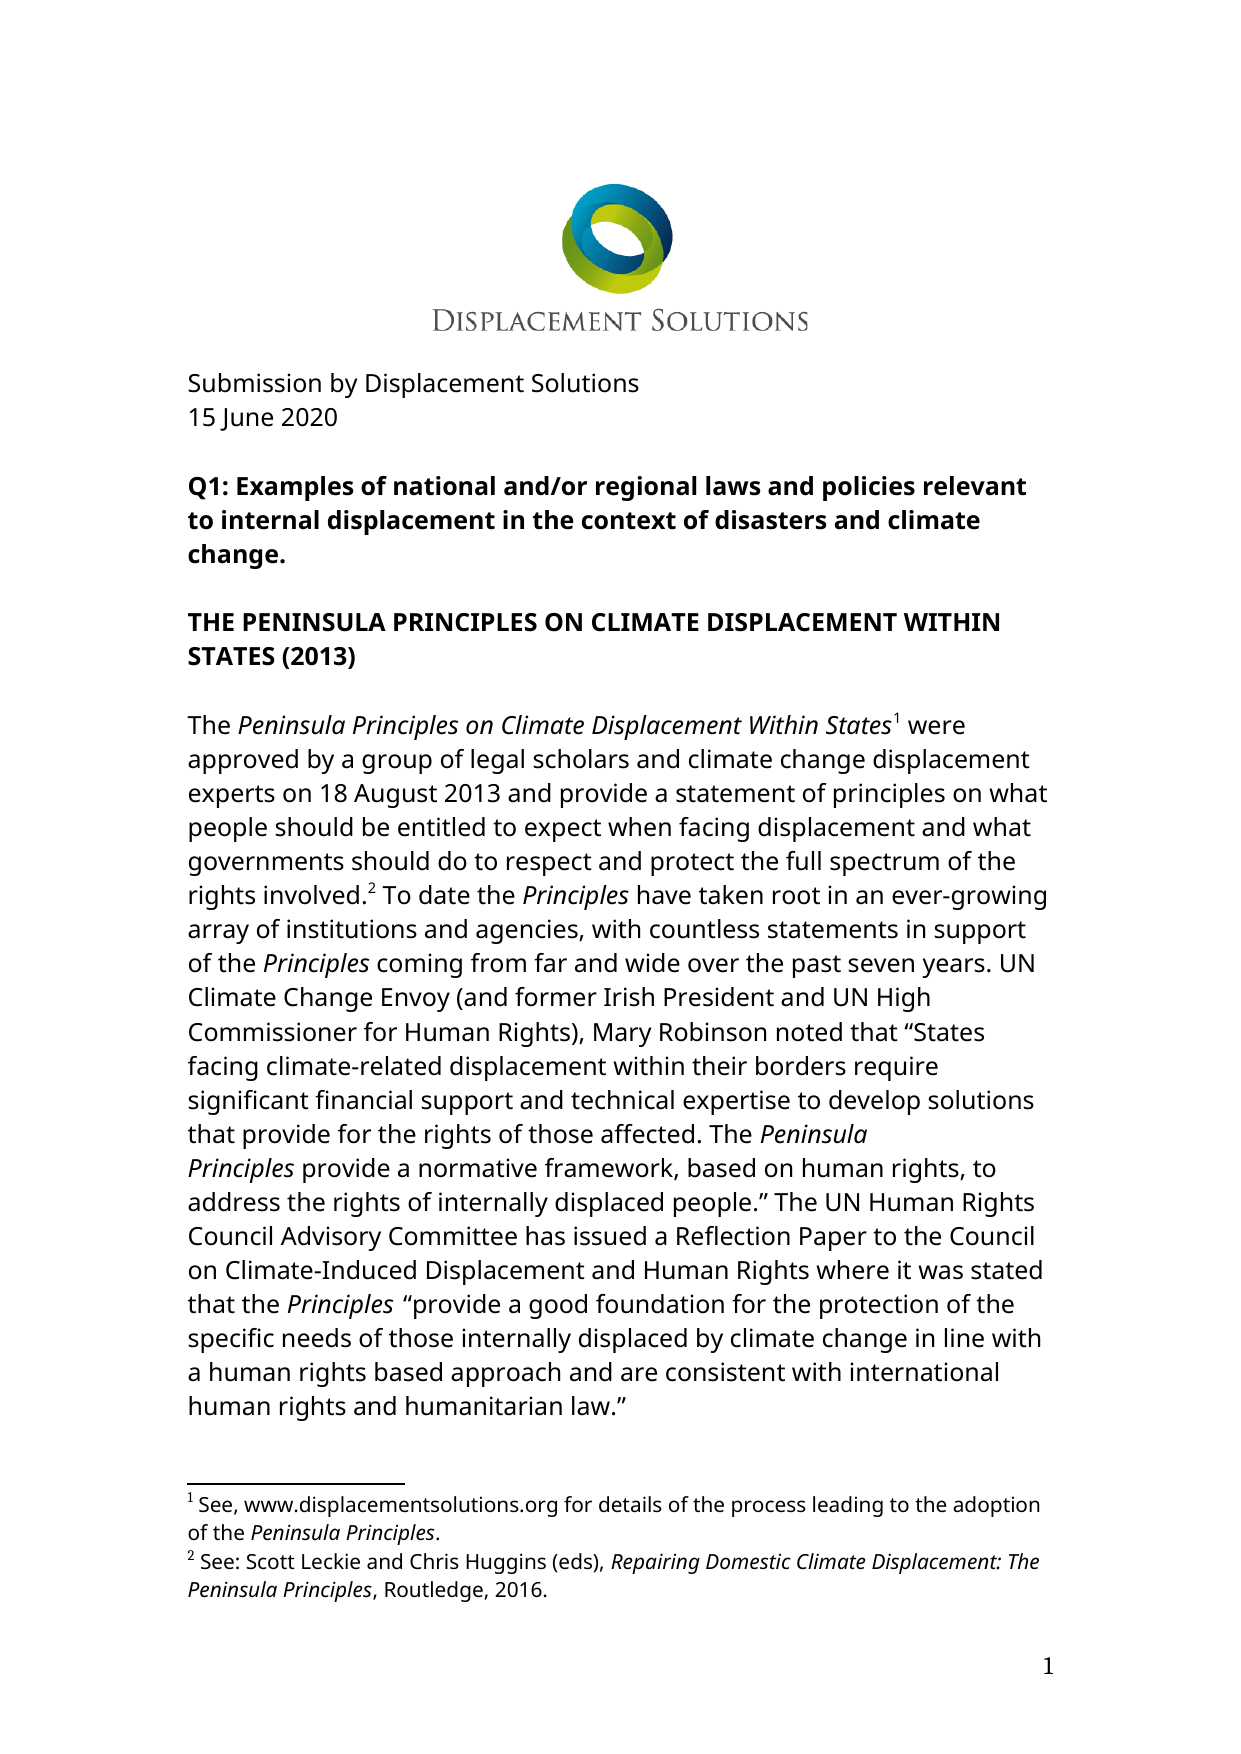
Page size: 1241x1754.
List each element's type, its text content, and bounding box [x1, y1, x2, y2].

text 15 June 2020 [187, 400, 1053, 434]
text THE PENINSULA PRINCIPLES ON CLIMATE DISPLACEMENT WITHIN STATES (2013) [187, 605, 1053, 673]
text The Peninsula Principles on Climate Displacement Within States were approved by a group of legal scholars and climate change displacement experts on 18 August 2013 and provide a statement of principles on what people should be entitled to expect when facing displacement and what governments should do to respect and protect the full spectrum of the rights involved. To date the Principles have taken root in an ever-growing array of institutions and agencies, with countless statements in support of the Principles coming from far and wide over the past seven years. UN Climate Change Envoy (and former Irish President and UN High Commissioner for Human Rights), Mary Robinson noted that “States facing climate-related displacement within their borders require significant financial support and technical expertise to develop solutions that provide for the rights of those affected. The Peninsula Principles provide a normative framework, based on human rights, to address the rights of internally displaced people.” The UN Human Rights Council Advisory Committee has issued a Reflection Paper to the Council on Climate-Induced Displacement and Human Rights where it was stated that the Principles “provide a good foundation for the protection of the specific needs of those internally displaced by climate change in line with a human rights based approach and are consistent with international human rights and humanitarian law.” [187, 708, 1053, 1423]
text Submission by Displacement Solutions [187, 366, 1053, 399]
text Q1: Examples of national and/or regional laws and policies relevant to internal displacement in the context of disasters and climate change. [187, 468, 1053, 571]
picture [432, 184, 808, 331]
